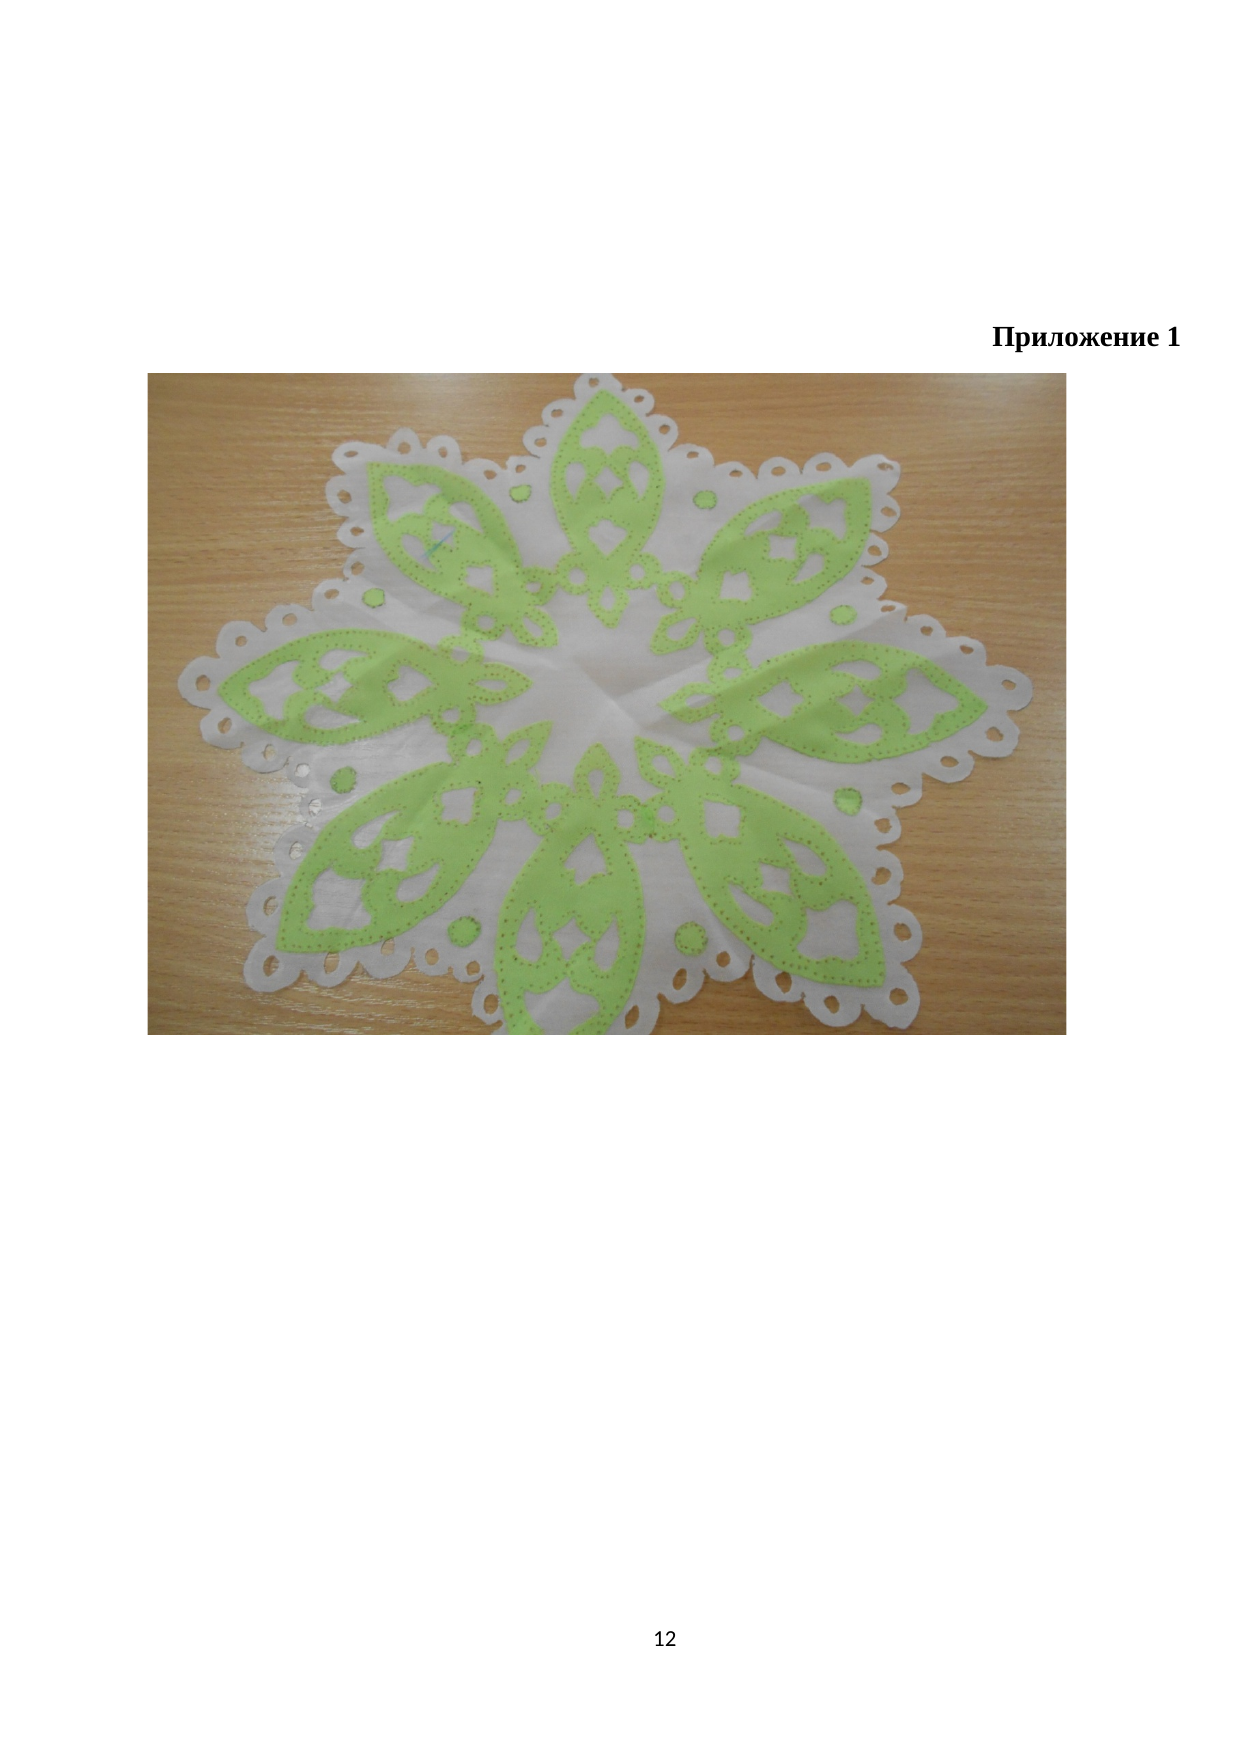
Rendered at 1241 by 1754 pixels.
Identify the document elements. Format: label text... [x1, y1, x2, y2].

list Приложение 1 [244, 319, 1181, 353]
picture [147, 373, 1067, 1035]
